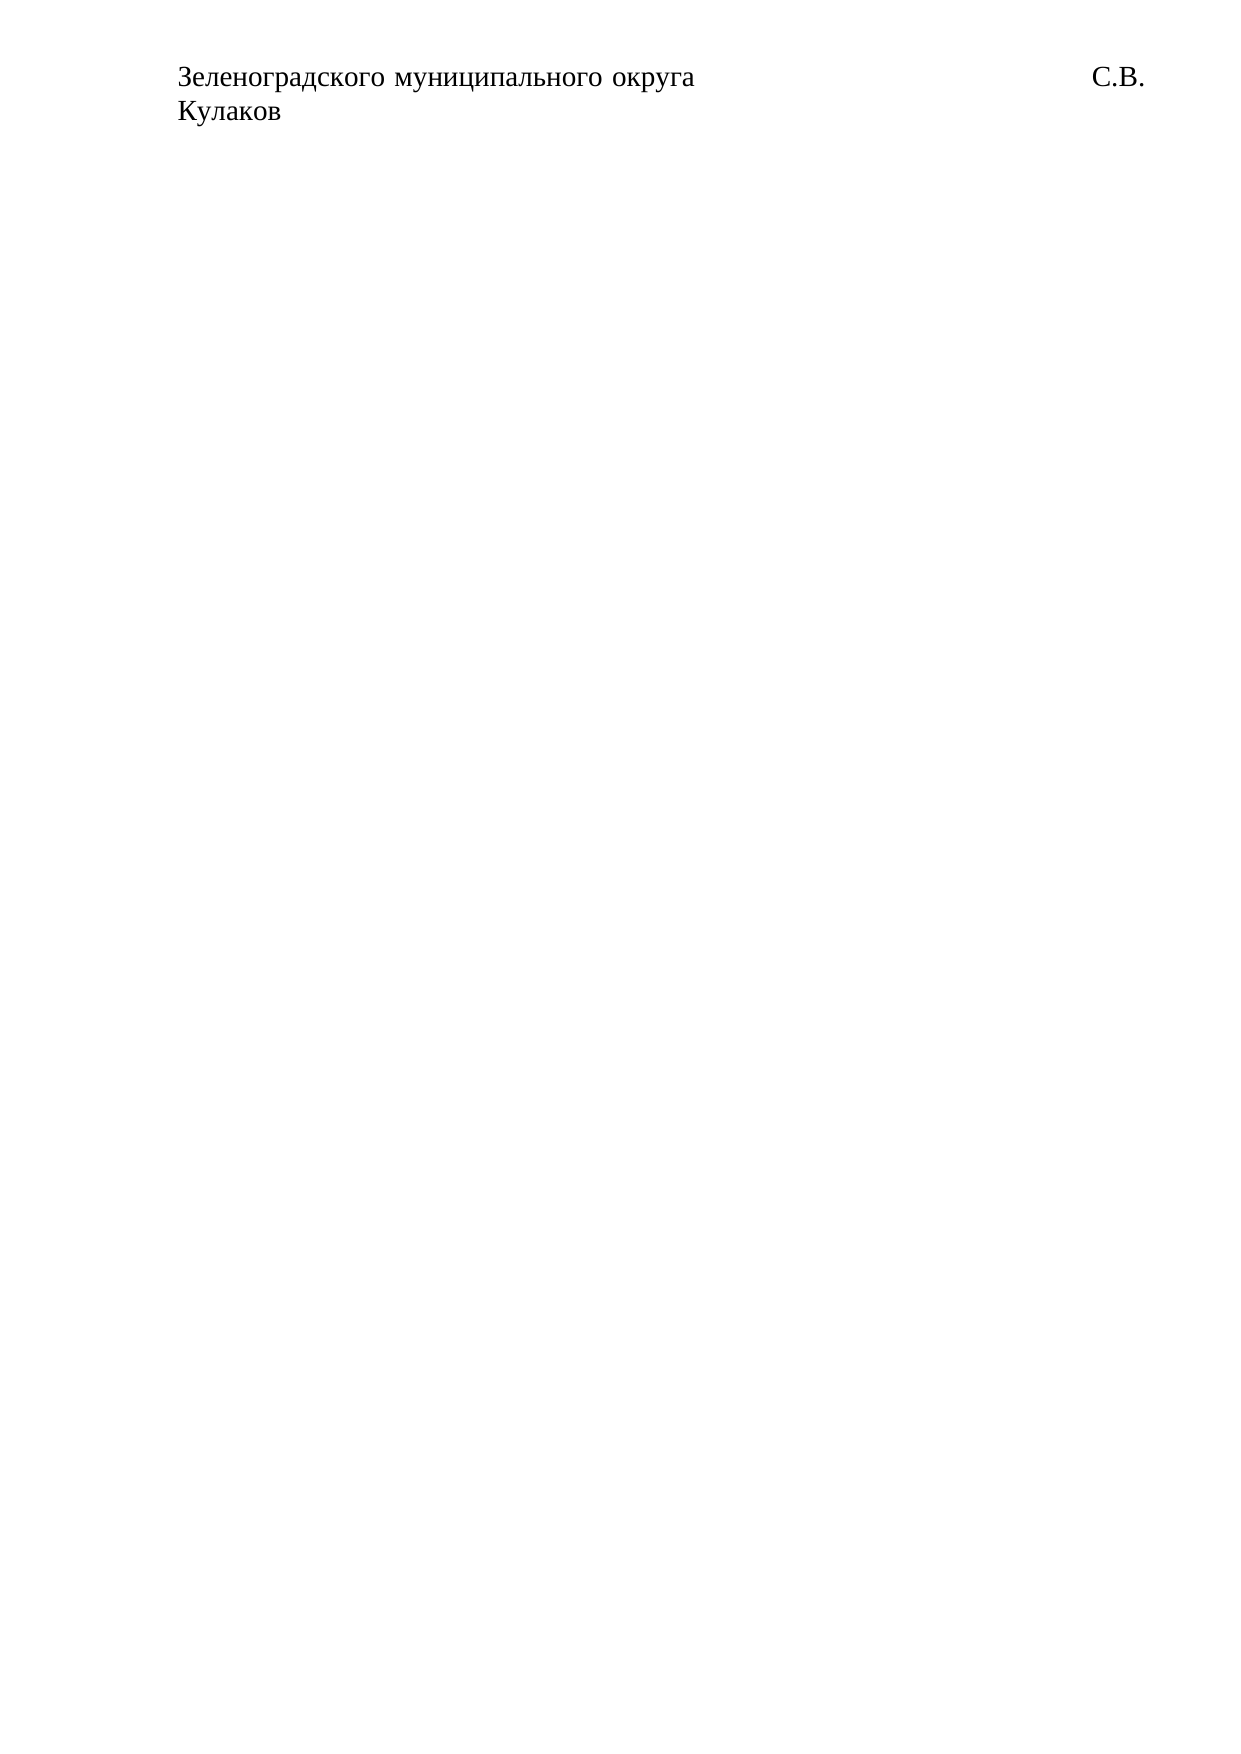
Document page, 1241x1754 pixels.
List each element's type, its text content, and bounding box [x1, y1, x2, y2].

text Зеленоградского муниципального округа С.В. Кулаков [177, 59, 1152, 126]
